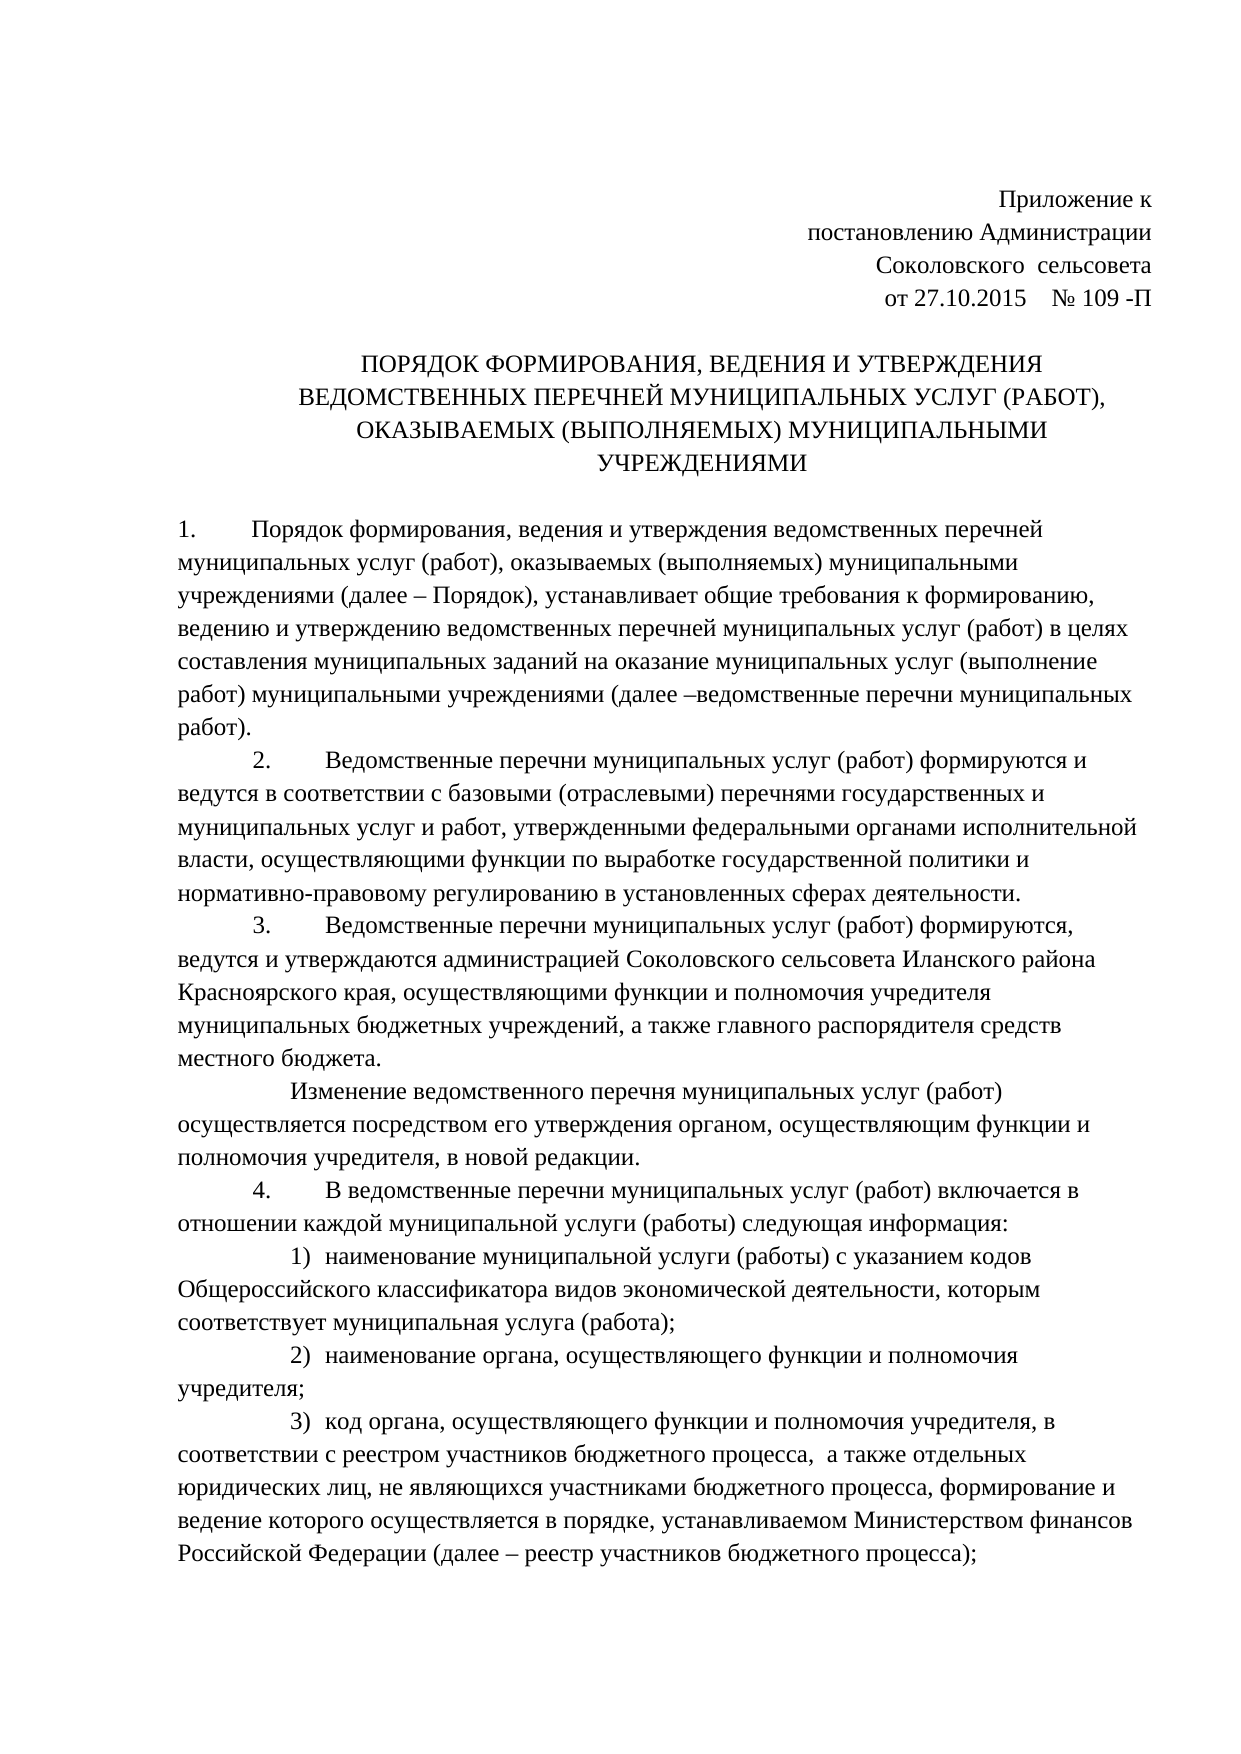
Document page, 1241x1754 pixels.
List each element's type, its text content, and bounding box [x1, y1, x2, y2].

list Ведомственные перечни муниципальных услуг (работ) формируются, ведутся и утверждаются администрацией Соколовского сельсовета Иланского района Красноярского края, осуществляющими функции и полномочия учредителя муниципальных бюджетных учреждений, а также главного распорядителя средств местного бюджета. [177, 911, 1152, 1071]
list Порядок формирования, ведения и утверждения ведомственных перечней муниципальных услуг (работ), оказываемых (выполняемых) муниципальными учреждениями (далее – Порядок), устанавливает общие требования к формированию, ведению и утверждению ведомственных перечней муниципальных услуг (работ) в целях составления муниципальных заданий на оказание муниципальных услуг (выполнение работ) муниципальными учреждениями (далее –ведомственные перечни муниципальных работ). [177, 514, 1152, 741]
list наименование муниципальной услуги (работы) с указанием кодов Общероссийского классификатора видов экономической деятельности, которым соответствует муниципальная услуга (работа); [177, 1241, 1152, 1336]
list ПОРЯДОК ФОРМИРОВАНИЯ, ВЕДЕНИЯ И УТВЕРЖДЕНИЯ ВЕДОМСТВЕННЫХ ПЕРЕЧНЕЙ МУНИЦИПАЛЬНЫХ УСЛУГ (РАБОТ), ОКАЗЫВАЕМЫХ (ВЫПОЛНЯЕМЫХ) МУНИЦИПАЛЬНЫМИ УЧРЕЖДЕНИЯМИ [252, 349, 1152, 477]
list Соколовского сельсовета [252, 250, 1152, 279]
list В ведомственные перечни муниципальных услуг (работ) включается в отношении каждой муниципальной услуги (работы) следующая информация: [177, 1175, 1152, 1237]
list Приложение к [252, 184, 1152, 213]
list постановлению Администрации [252, 217, 1152, 246]
list Ведомственные перечни муниципальных услуг (работ) формируются и ведутся в соответствии с базовыми (отраслевыми) перечнями государственных и муниципальных услуг и работ, утвержденными федеральными органами исполнительной власти, осуществляющими функции по выработке государственной политики и нормативно-правовому регулированию в установленных сферах деятельности. [177, 746, 1152, 906]
list наименование органа, осуществляющего функции и полномочия учредителя; [177, 1340, 1152, 1402]
list Изменение ведомственного перечня муниципальных услуг (работ) осуществляется посредством его утверждения органом, осуществляющим функции и полномочия учредителя, в новой редакции. [177, 1076, 1152, 1171]
list код органа, осуществляющего функции и полномочия учредителя, в соответствии с реестром участников бюджетного процесса, а также отдельных юридических лиц, не являющихся участниками бюджетного процесса, формирование и ведение которого осуществляется в порядке, устанавливаемом Министерством финансов Российской Федерации (далее – реестр участников бюджетного процесса); [177, 1406, 1152, 1567]
list от 27.10.2015 № 109 -П [252, 283, 1152, 312]
